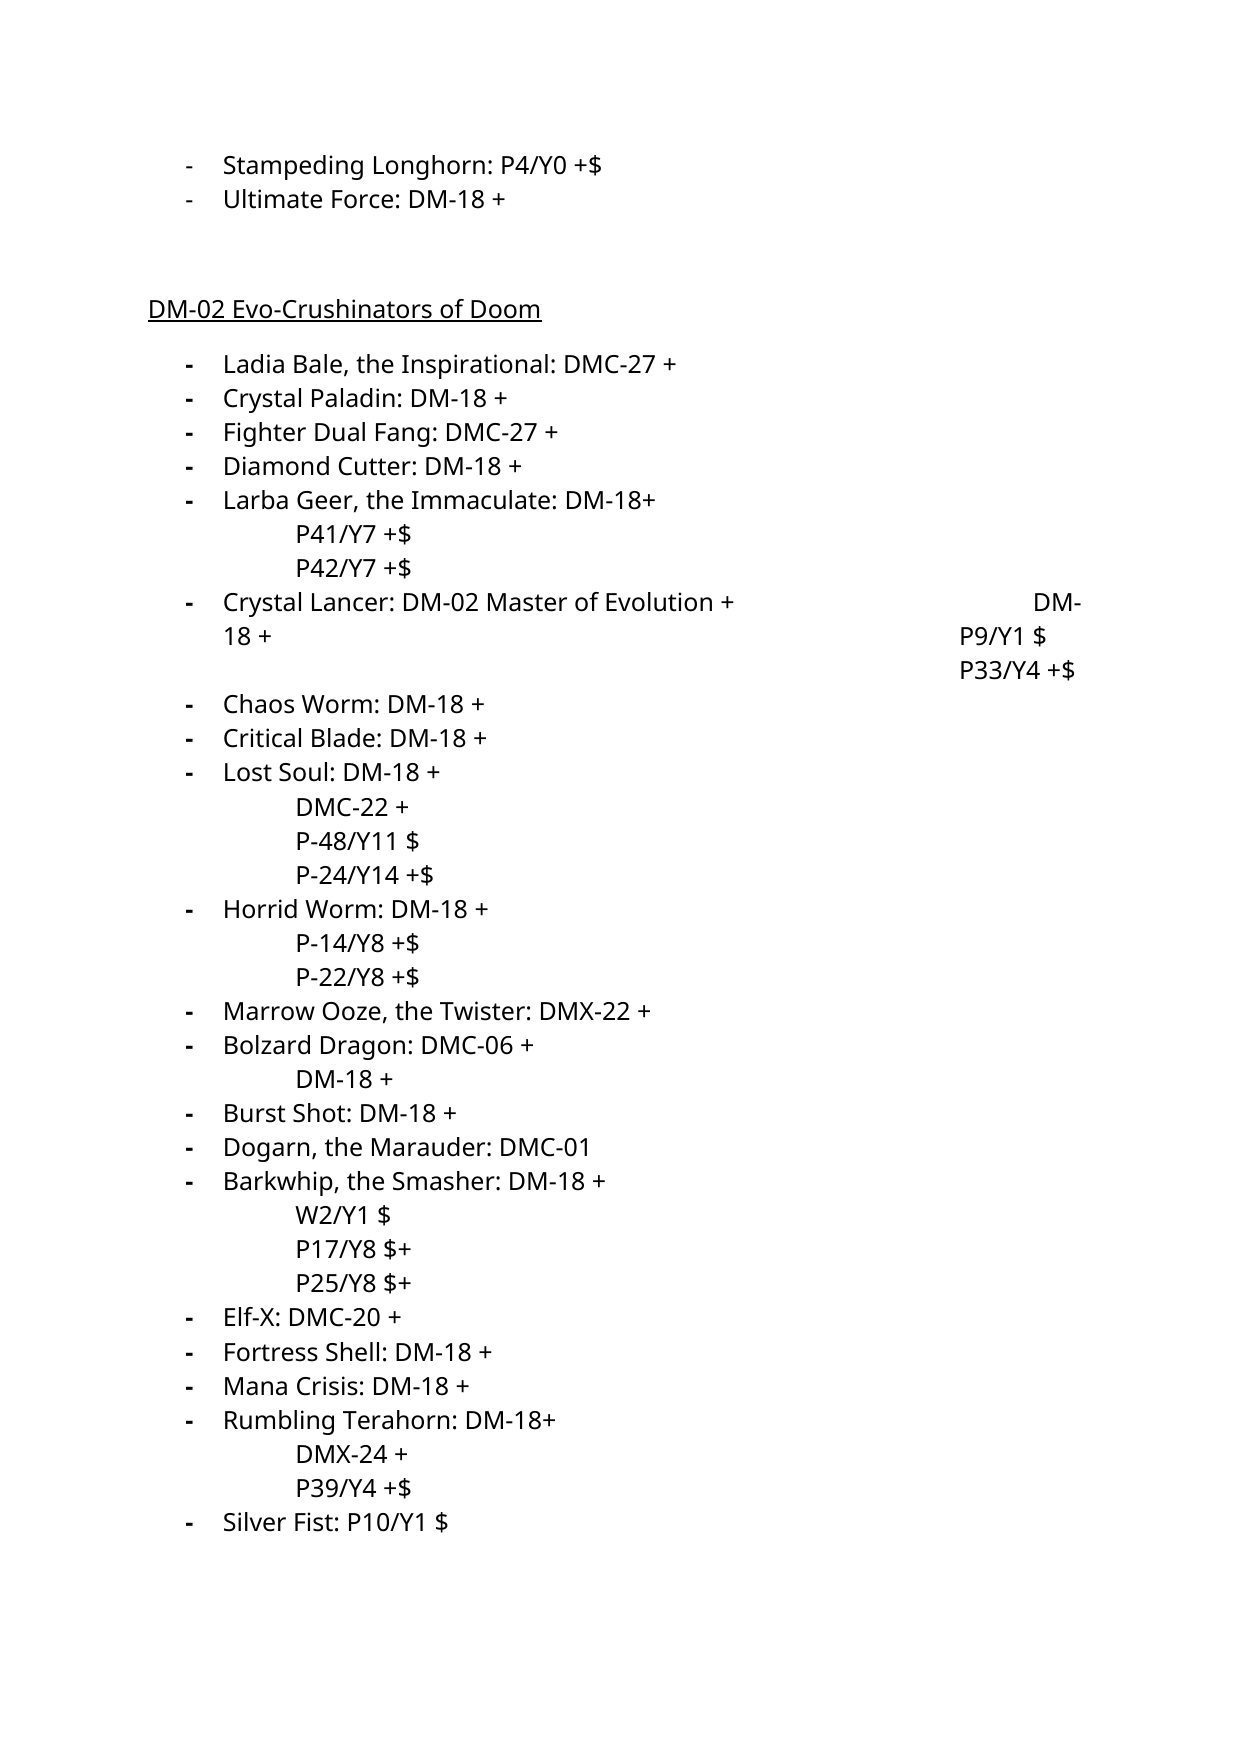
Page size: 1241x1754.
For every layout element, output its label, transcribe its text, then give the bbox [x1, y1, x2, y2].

list Mana Crisis: DM-18 + [185, 1368, 1093, 1402]
list Critical Blade: DM-18 + [185, 721, 1093, 755]
list Horrid Worm: DM-18 + P-14/Y8 +$ P-22/Y8 +$ [185, 891, 1093, 993]
list Ladia Bale, the Inspirational: DMC-27 + [185, 346, 1093, 380]
list Marrow Ooze, the Twister: DMX-22 + [185, 993, 1093, 1028]
list Silver Fist: P10/Y1 $ [185, 1504, 1093, 1538]
list Burst Shot: DM-18 + [185, 1096, 1093, 1130]
list Fortress Shell: DM-18 + [185, 1334, 1093, 1368]
list Diamond Cutter: DM-18 + [185, 448, 1093, 483]
list Bolzard Dragon: DMC-06 + DM-18 + [185, 1028, 1093, 1096]
list Barkwhip, the Smasher: DM-18 + W2/Y1 $ P17/Y8 $+ P25/Y8 $+ [185, 1164, 1093, 1300]
list Chaos Worm: DM-18 + [185, 687, 1093, 721]
list Lost Soul: DM-18 + DMC-22 + P-48/Y11 $ P-24/Y14 +$ [185, 755, 1093, 891]
text DM-02 Evo-Crushinators of Doom [148, 291, 1093, 326]
list Ultimate Force: DM-18 + [185, 182, 1093, 216]
list Crystal Lancer: DM-02 Master of Evolution + DM-18 + P9/Y1 $ P33/Y4 +$ [185, 585, 1093, 687]
list Elf-X: DMC-20 + [185, 1300, 1093, 1334]
list Dogarn, the Marauder: DMC-01 [185, 1130, 1093, 1164]
list Fighter Dual Fang: DMC-27 + [185, 414, 1093, 448]
list Stampeding Longhorn: P4/Y0 +$ [185, 148, 1093, 182]
list Rumbling Terahorn: DM-18+ DMX-24 + P39/Y4 +$ [185, 1402, 1093, 1504]
list Crystal Paladin: DM-18 + [185, 380, 1093, 414]
list Larba Geer, the Immaculate: DM-18+ P41/Y7 +$ P42/Y7 +$ [185, 483, 1093, 585]
